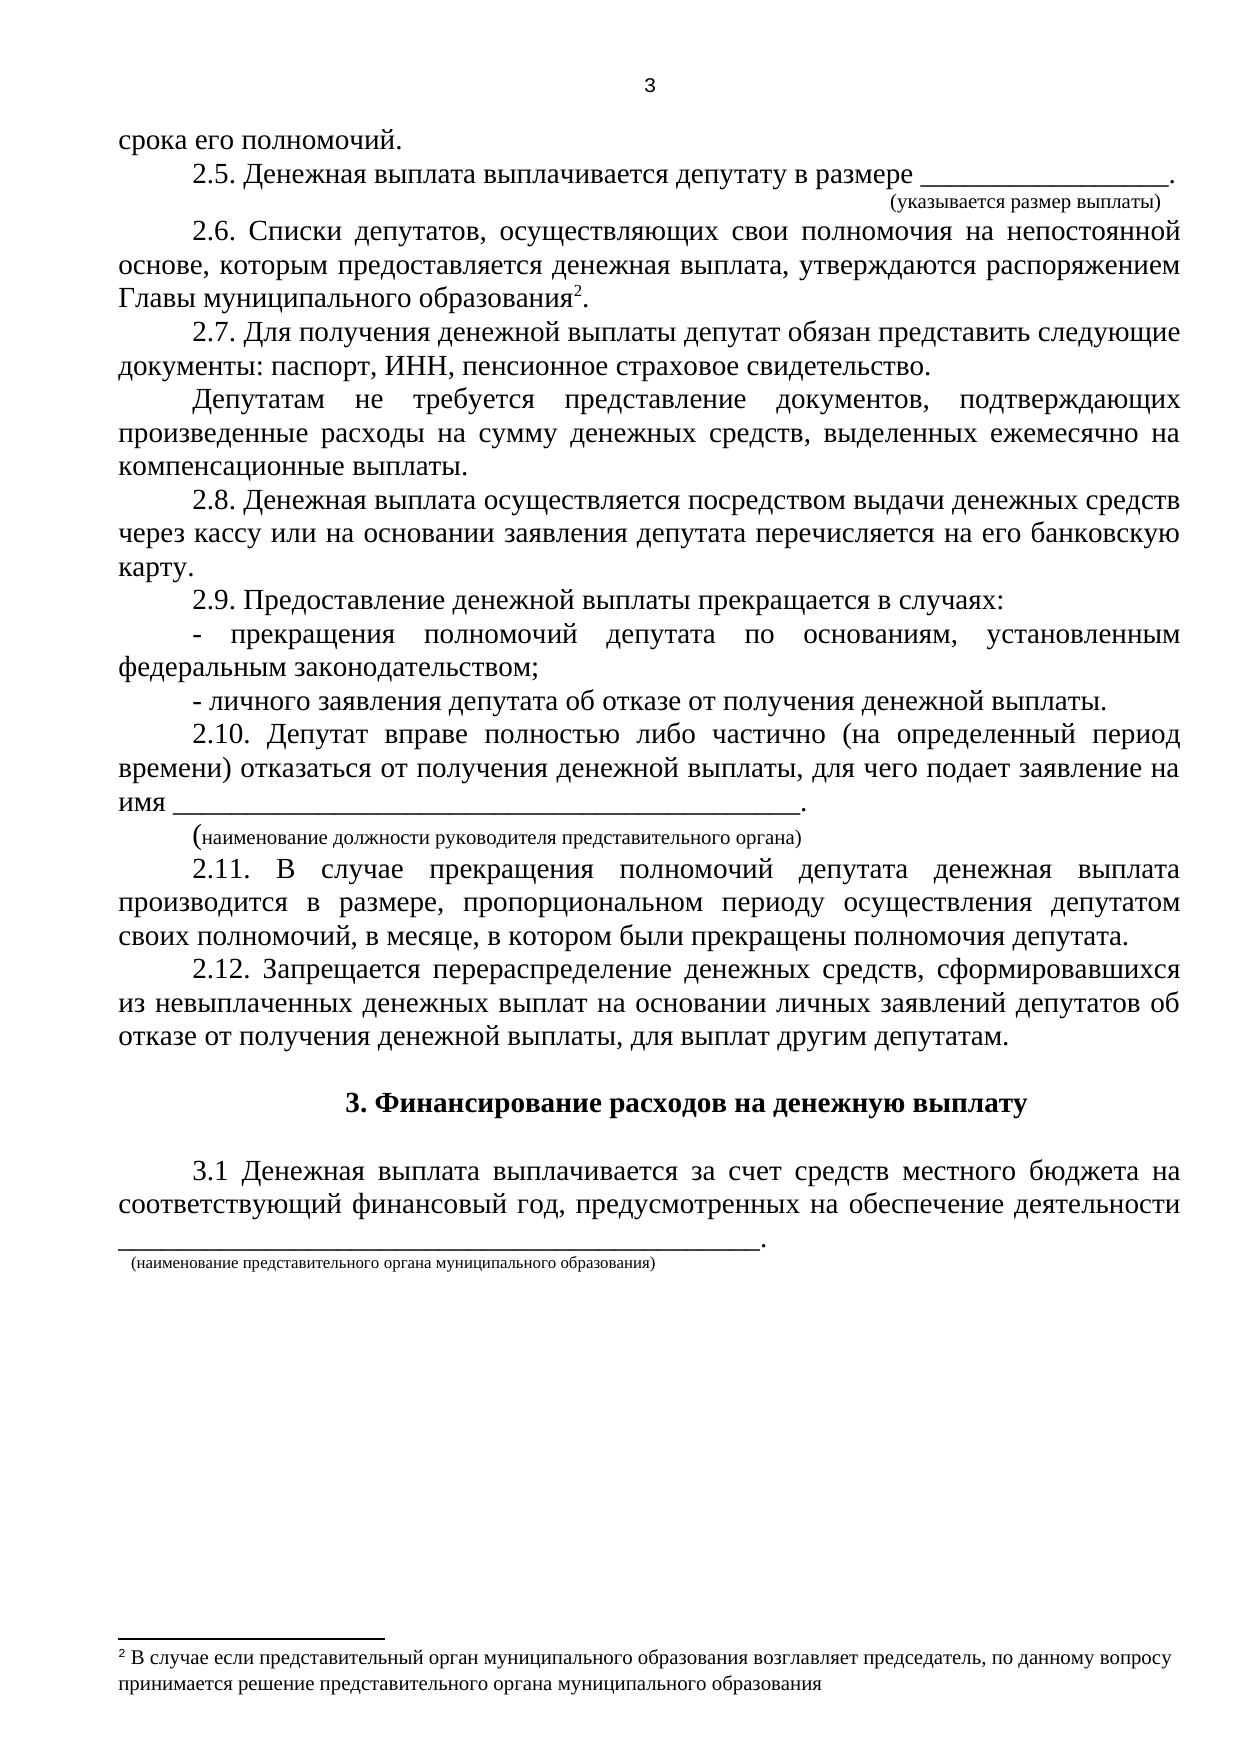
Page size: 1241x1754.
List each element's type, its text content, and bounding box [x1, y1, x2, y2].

text 2.9. Предоставление денежной выплаты прекращается в случаях: [118, 582, 1181, 616]
text - личного заявления депутата об отказе от получения денежной выплаты. [118, 683, 1181, 717]
text 2.5. Денежная выплата выплачивается депутату в размере _________________. [118, 156, 1181, 189]
text (наименование должности руководителя представительного органа) [118, 817, 1181, 851]
text 2.11. В случае прекращения полномочий депутата денежная выплата производится в размере, пропорциональном периоду осуществления депутатом своих полномочий, в месяце, в котором были прекращены полномочия депутата. [118, 851, 1181, 951]
text (наименование представительного органа муниципального образования) [118, 1253, 1181, 1287]
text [118, 122, 1181, 156]
text (указывается размер выплаты) [118, 189, 1181, 213]
text Депутатам не требуется представление документов, подтверждающих произведенные расходы на сумму денежных средств, выделенных ежемесячно на компенсационные выплаты. [118, 381, 1181, 482]
text 2.7. Для получения денежной выплаты депутат обязан представить следующие документы: паспорт, ИНН, пенсионное страховое свидетельство. [118, 314, 1181, 381]
text 3.1 Денежная выплата выплачивается за счет средств местного бюджета на соответствующий финансовый год, предусмотренных на обеспечение деятельности ____________________________________________. [118, 1153, 1181, 1253]
text 3. Финансирование расходов на денежную выплату [118, 1086, 1181, 1119]
text 2.8. Денежная выплата осуществляется посредством выдачи денежных средств через кассу или на основании заявления депутата перечисляется на его банковскую карту. [118, 482, 1181, 582]
text 2.10. Депутат вправе полностью либо частично (на определенный период времени) отказаться от получения денежной выплаты, для чего подает заявление на имя ___________________________________________. [118, 717, 1181, 817]
text 2.6. Списки депутатов, осуществляющих свои полномочия на непостоянной основе, которым предоставляется денежная выплата, утверждаются распоряжением Главы муниципального образования. [118, 213, 1181, 314]
text 2.12. Запрещается перераспределение денежных средств, сформировавшихся из невыплаченных денежных выплат на основании личных заявлений депутатов об отказе от получения денежной выплаты, для выплат другим депутатам. [118, 951, 1181, 1052]
text - прекращения полномочий депутата по основаниям, установленным федеральным законодательством; [118, 616, 1181, 683]
